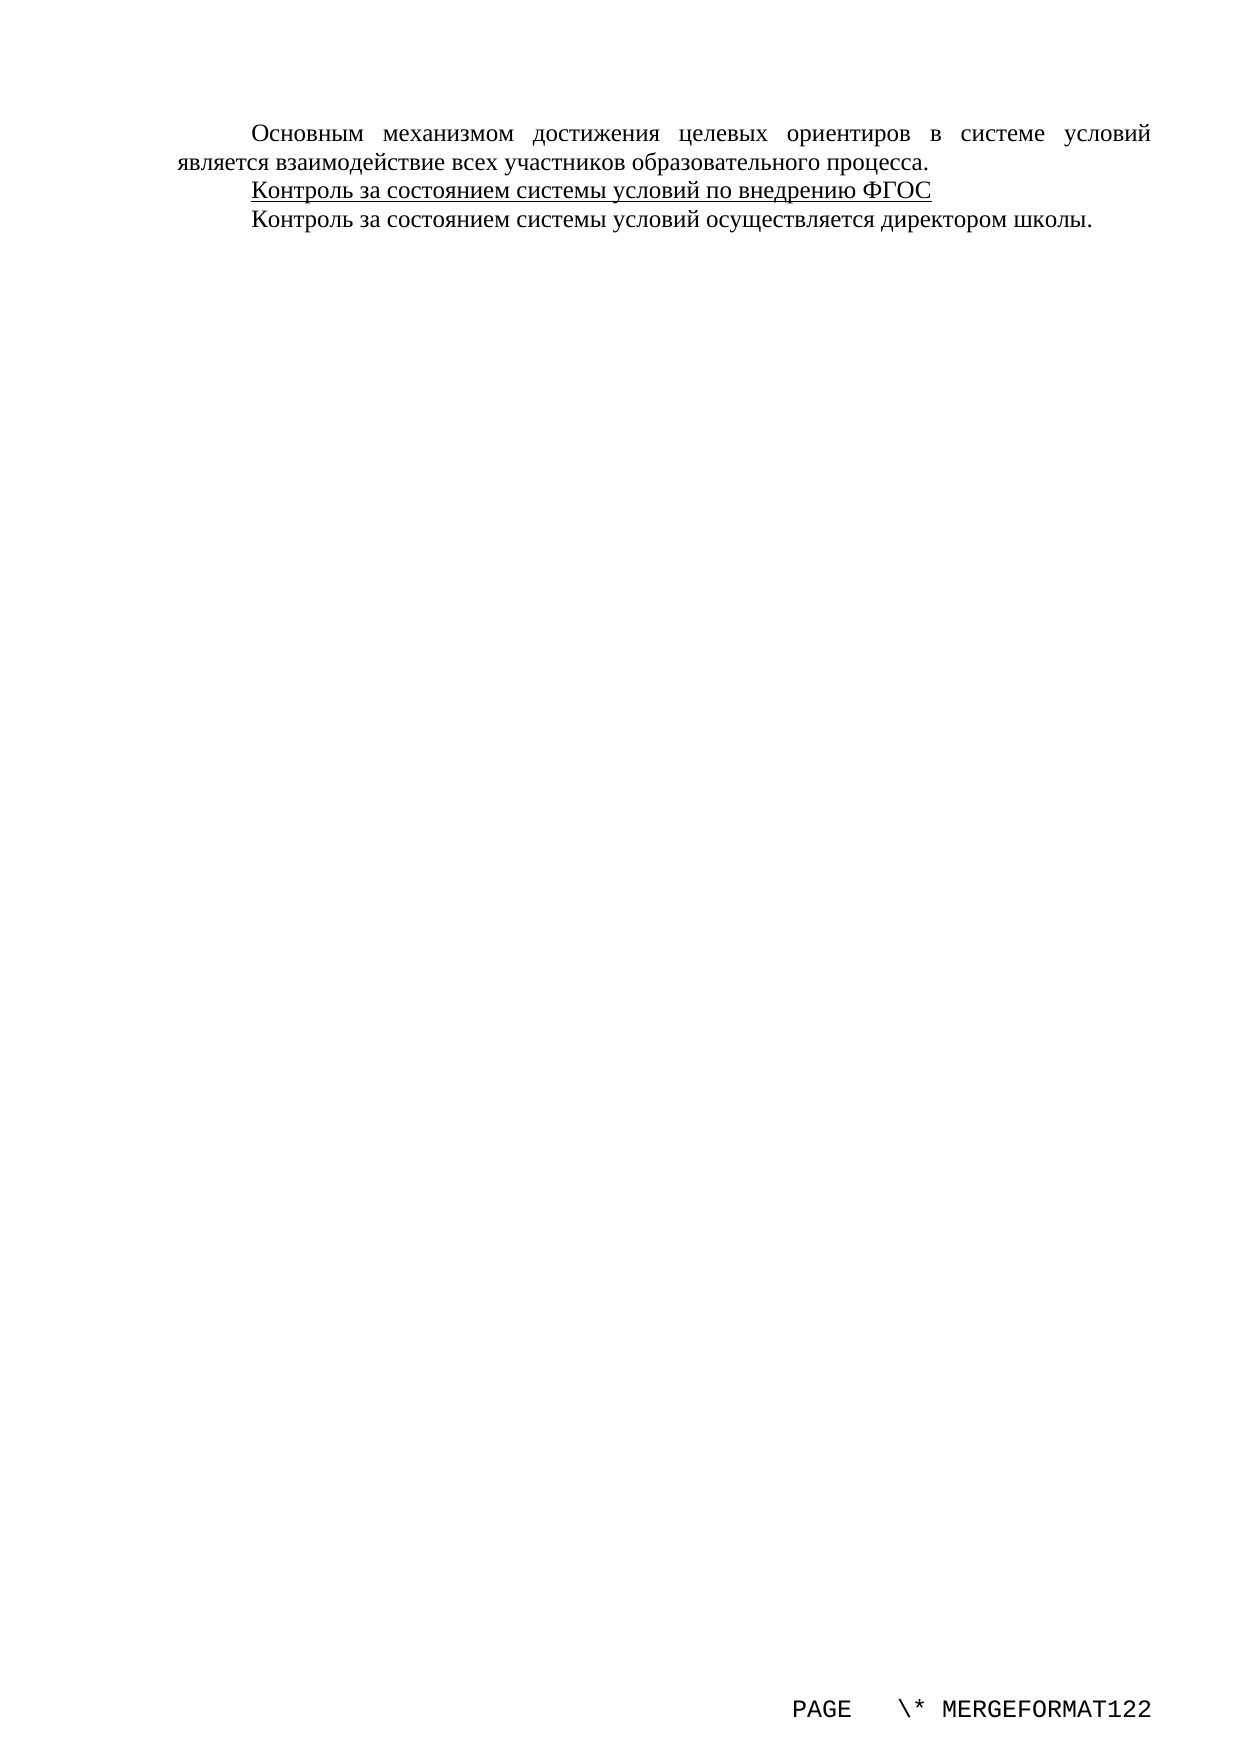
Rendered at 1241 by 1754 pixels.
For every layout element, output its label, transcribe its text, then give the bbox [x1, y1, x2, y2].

text Контроль за состоянием системы условий по внедрению ФГОС [177, 176, 1152, 204]
text Контроль за состоянием системы условий осуществляется директором школы. [177, 204, 1152, 233]
text Основным механизмом достижения целевых ориентиров в системе условий является взаимодействие всех участников образовательного процесса. [177, 118, 1152, 176]
